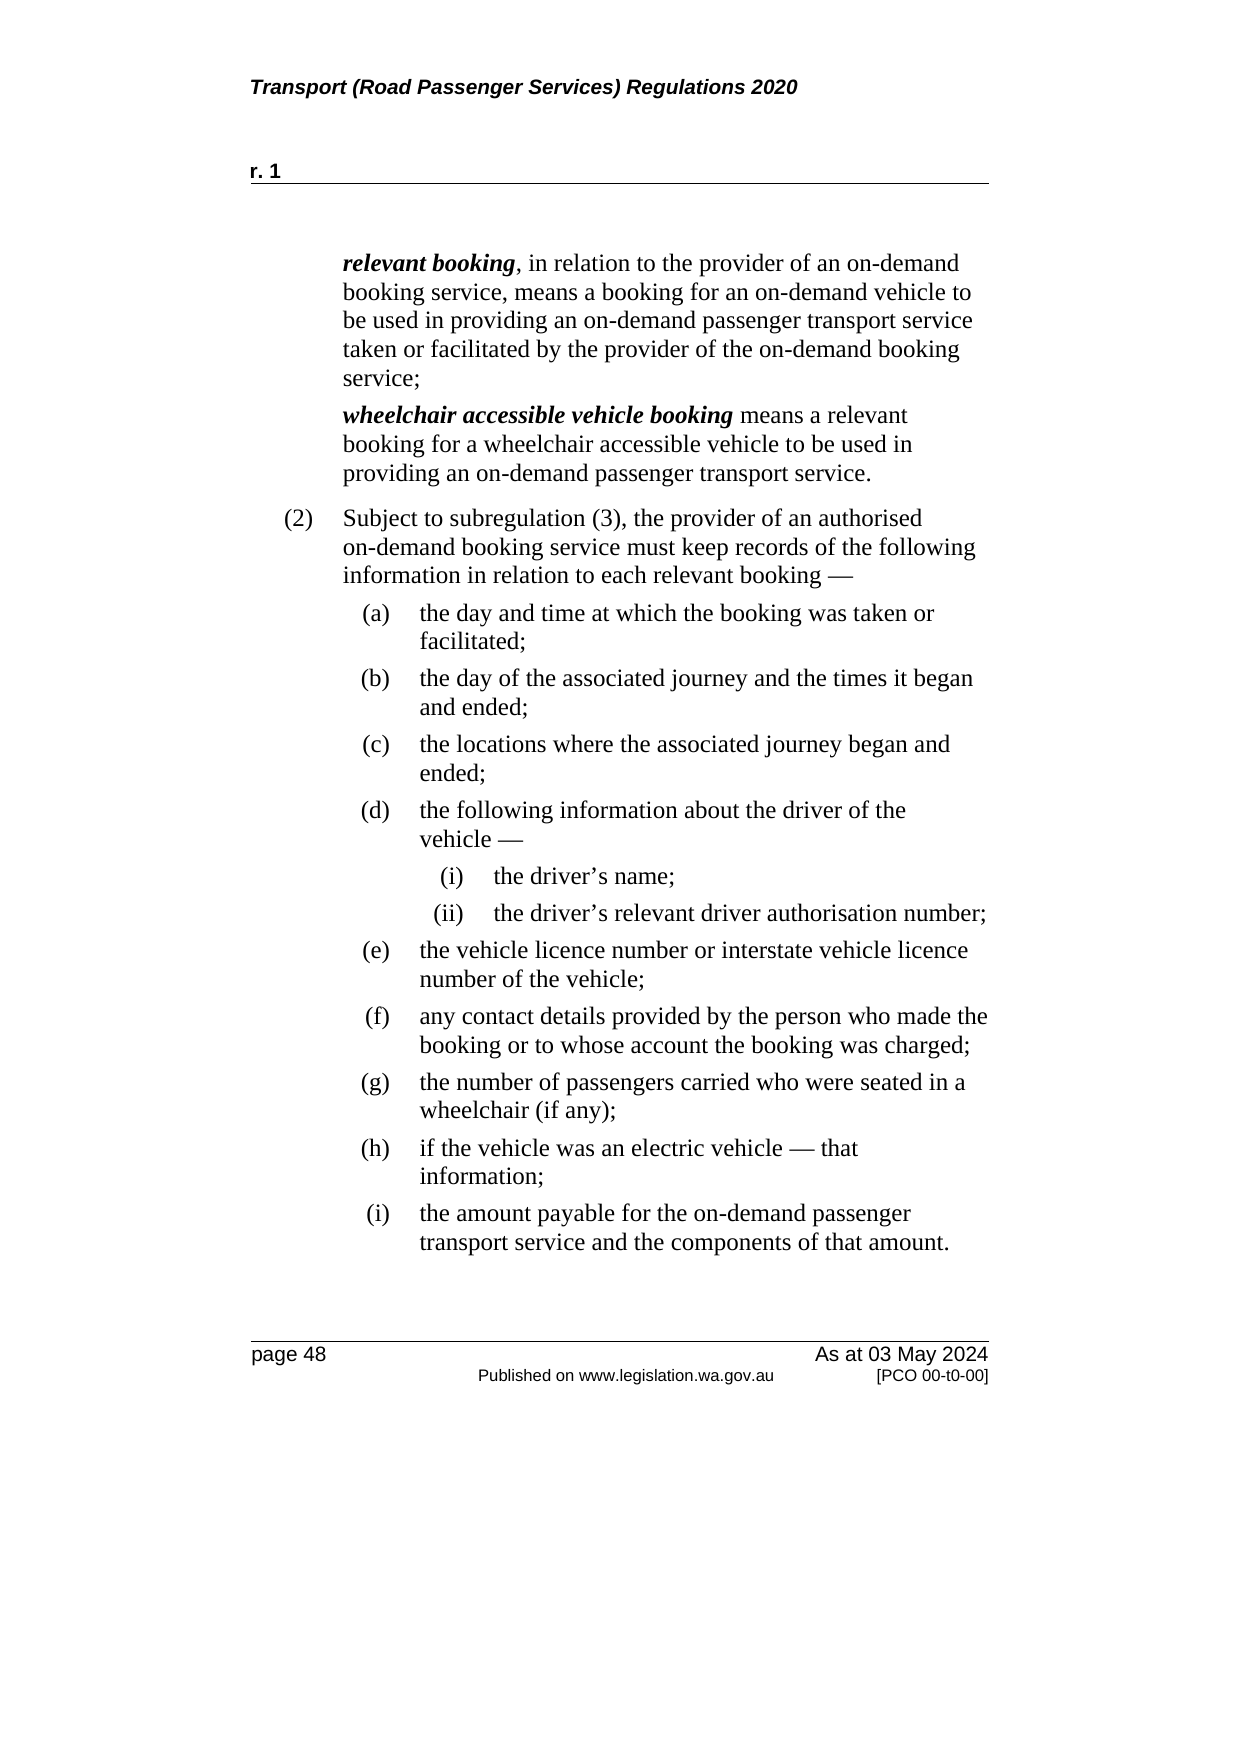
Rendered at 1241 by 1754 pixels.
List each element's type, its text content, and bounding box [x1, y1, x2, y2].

text (i) the driver’s name; [251, 861, 989, 890]
text (ii) the driver’s relevant driver authorisation number; [251, 898, 989, 927]
text wheelchair accessible vehicle booking means a relevant booking for a wheelchair accessible vehicle to be used in providing an on-demand passenger transport service. [251, 400, 989, 486]
text (b) the day of the associated journey and the times it began and ended; [251, 663, 989, 721]
text (g) the number of passengers carried who were seated in a wheelchair (if any); [251, 1067, 989, 1124]
text (h) if the vehicle was an electric vehicle — that information; [251, 1133, 989, 1190]
text (2) Subject to subregulation (3), the provider of an authorised on-demand booking service must keep records of the following information in relation to each relevant booking — [251, 503, 989, 589]
text relevant booking, in relation to the provider of an on-demand booking service, means a booking for an on-demand vehicle to be used in providing an on-demand passenger transport service taken or facilitated by the provider of the on-demand booking service; [251, 248, 989, 392]
text (f) any contact details provided by the person who made the booking or to whose account the booking was charged; [251, 1001, 989, 1058]
text (d) the following information about the driver of the vehicle — [251, 795, 989, 853]
text (i) the amount payable for the on-demand passenger transport service and the components of that amount. [251, 1198, 989, 1256]
text (c) the locations where the associated journey began and ended; [251, 729, 989, 787]
text (a) the day and time at which the booking was taken or facilitated; [251, 598, 989, 655]
text (e) the vehicle licence number or interstate vehicle licence number of the vehicle; [251, 935, 989, 993]
